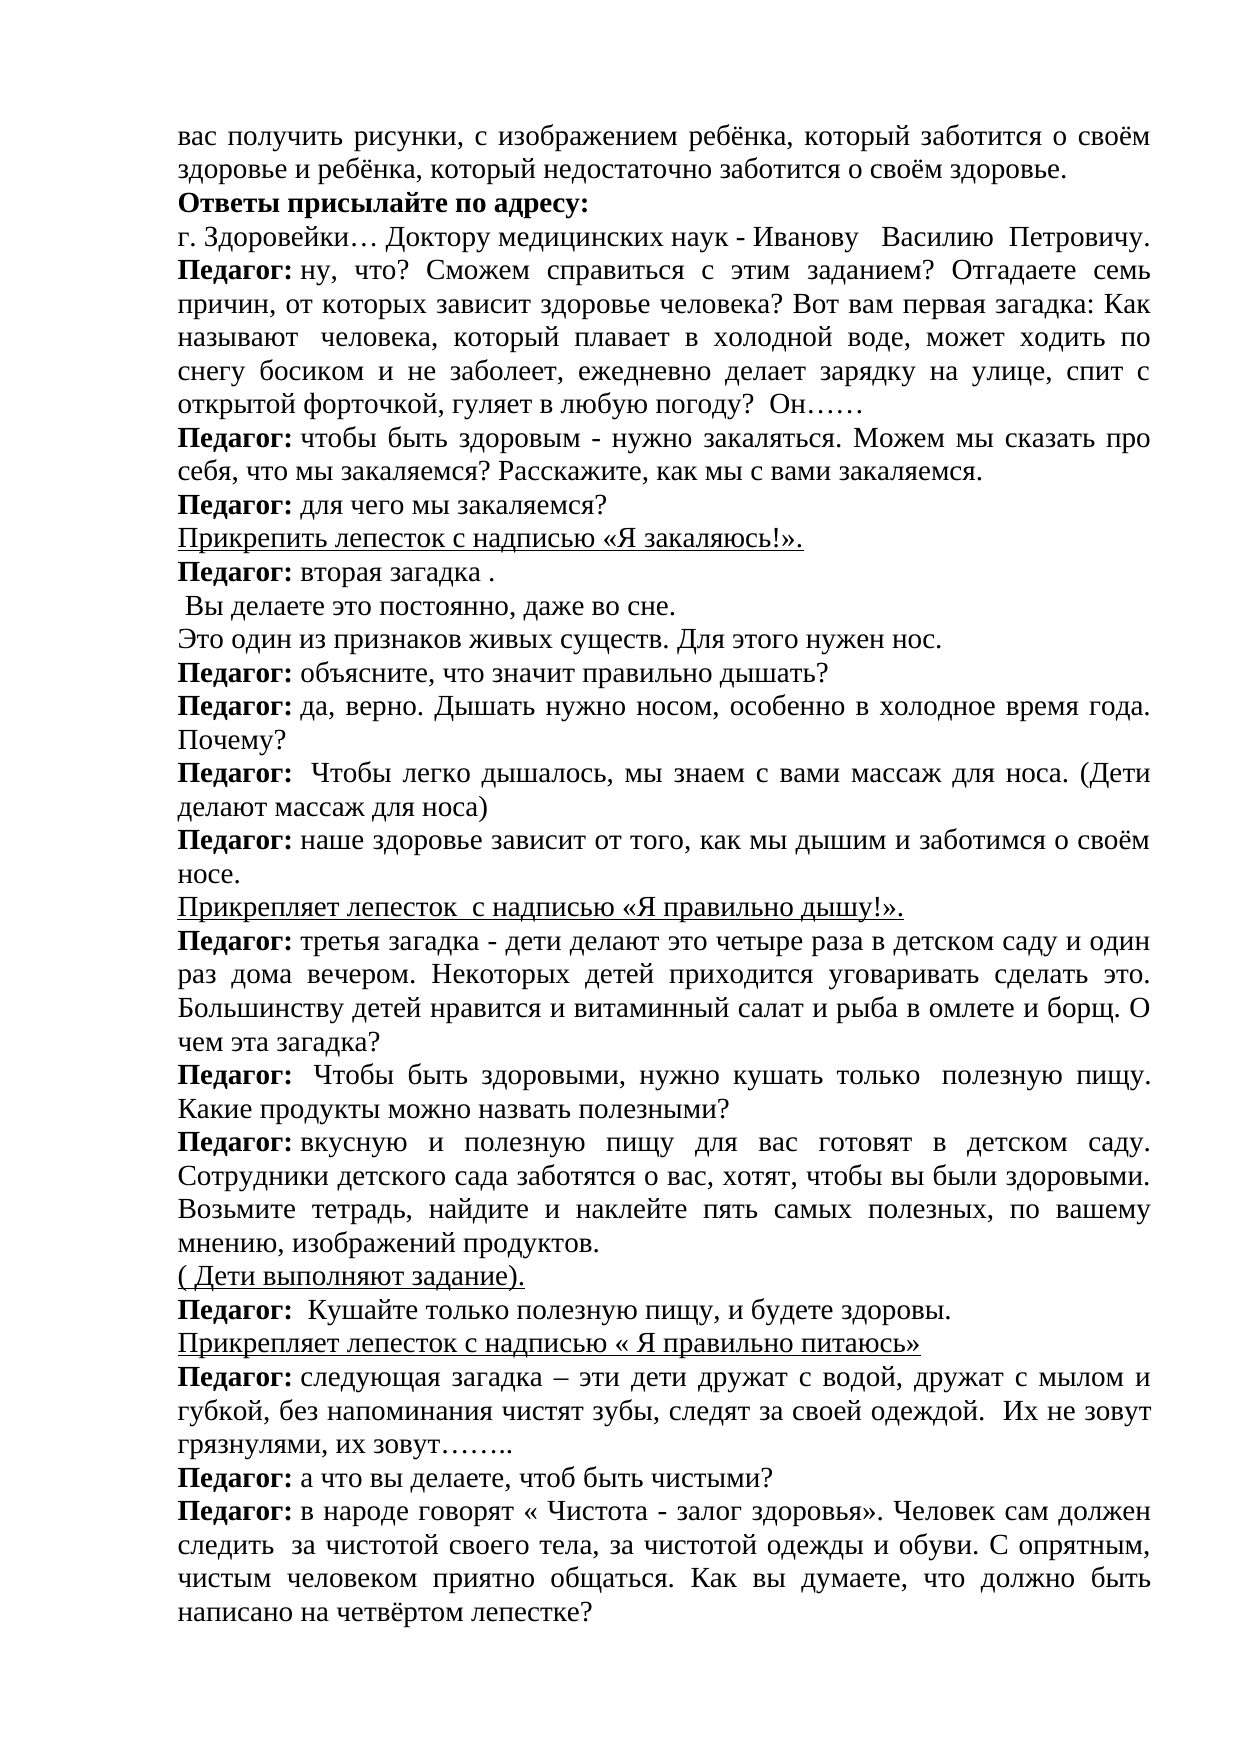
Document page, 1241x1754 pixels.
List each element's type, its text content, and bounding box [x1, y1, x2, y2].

text г. Здоровейки… Доктору медицинских наук - Иванову Василию Петровичу. [177, 219, 1152, 252]
text Педагог: Кушайте только полезную пищу, и будете здоровы. [177, 1292, 1152, 1326]
text Прикрепляет лепесток с надписью « Я правильно питаюсь» [177, 1326, 1152, 1359]
text Педагог: для чего мы закаляемся? [177, 487, 1152, 521]
text Вы делаете это постоянно, даже во сне. [177, 588, 1152, 621]
text Педагог: чтобы быть здоровым - нужно закаляться. Можем мы сказать про себя, что мы закаляемся? Расскажите, как мы с вами закаляемся. [177, 420, 1152, 487]
text Педагог: наше здоровье зависит от того, как мы дышим и заботимся о своём носе. [177, 822, 1152, 889]
text Педагог: Чтобы легко дышалось, мы знаем с вами массаж для носа. (Дети делают массаж для носа) [177, 755, 1152, 822]
text Педагог: а что вы делаете, чтоб быть чистыми? [177, 1460, 1152, 1493]
text Педагог: Чтобы быть здоровыми, нужно кушать только полезную пищу. Какие продукты можно назвать полезными? [177, 1057, 1152, 1124]
text Прикрепляет лепесток с надписью «Я правильно дышу!». [177, 889, 1152, 923]
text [177, 118, 1152, 185]
text Педагог: третья загадка - дети делают это четыре раза в детском саду и один раз дома вечером. Некоторых детей приходится уговаривать сделать это. Большинству детей нравится и витаминный салат и рыба в омлете и борщ. О чем эта загадка? [177, 923, 1152, 1057]
text Ответы присылайте по адресу: [177, 185, 1152, 219]
text Педагог: вкусную и полезную пищу для вас готовят в детском саду. Сотрудники детского сада заботятся о вас, хотят, чтобы вы были здоровыми. Возьмите тетрадь, найдите и наклейте пять самых полезных, по вашему мнению, изображений продуктов. [177, 1124, 1152, 1258]
text ( Дети выполняют задание). [177, 1258, 1152, 1292]
text Прикрепить лепесток с надписью «Я закаляюсь!». [177, 521, 1152, 554]
text Педагог: ну, что? Сможем справиться с этим заданием? Отгадаете семь причин, от которых зависит здоровье человека? Вот вам первая загадка: Как называют человека, который плавает в холодной воде, может ходить по снегу босиком и не заболеет, ежедневно делает зарядку на улице, спит с открытой форточкой, гуляет в любую погоду? Он…… [177, 252, 1152, 420]
text Педагог: объясните, что значит правильно дышать? [177, 655, 1152, 688]
text Педагог: следующая загадка – эти дети дружат с водой, дружат с мылом и губкой, без напоминания чистят зубы, следят за своей одеждой. Их не зовут грязнулями, их зовут…….. [177, 1359, 1152, 1460]
text Педагог: вторая загадка . [177, 554, 1152, 588]
text Педагог: в народе говорят « Чистота - залог здоровья». Человек сам должен следить за чистотой своего тела, за чистотой одежды и обуви. С опрятным, чистым человеком приятно общаться. Как вы думаете, что должно быть написано на четвёртом лепестке? [177, 1493, 1152, 1627]
text Это один из признаков живых существ. Для этого нужен нос. [177, 621, 1152, 655]
text Педагог: да, верно. Дышать нужно носом, особенно в холодное время года. Почему? [177, 688, 1152, 755]
